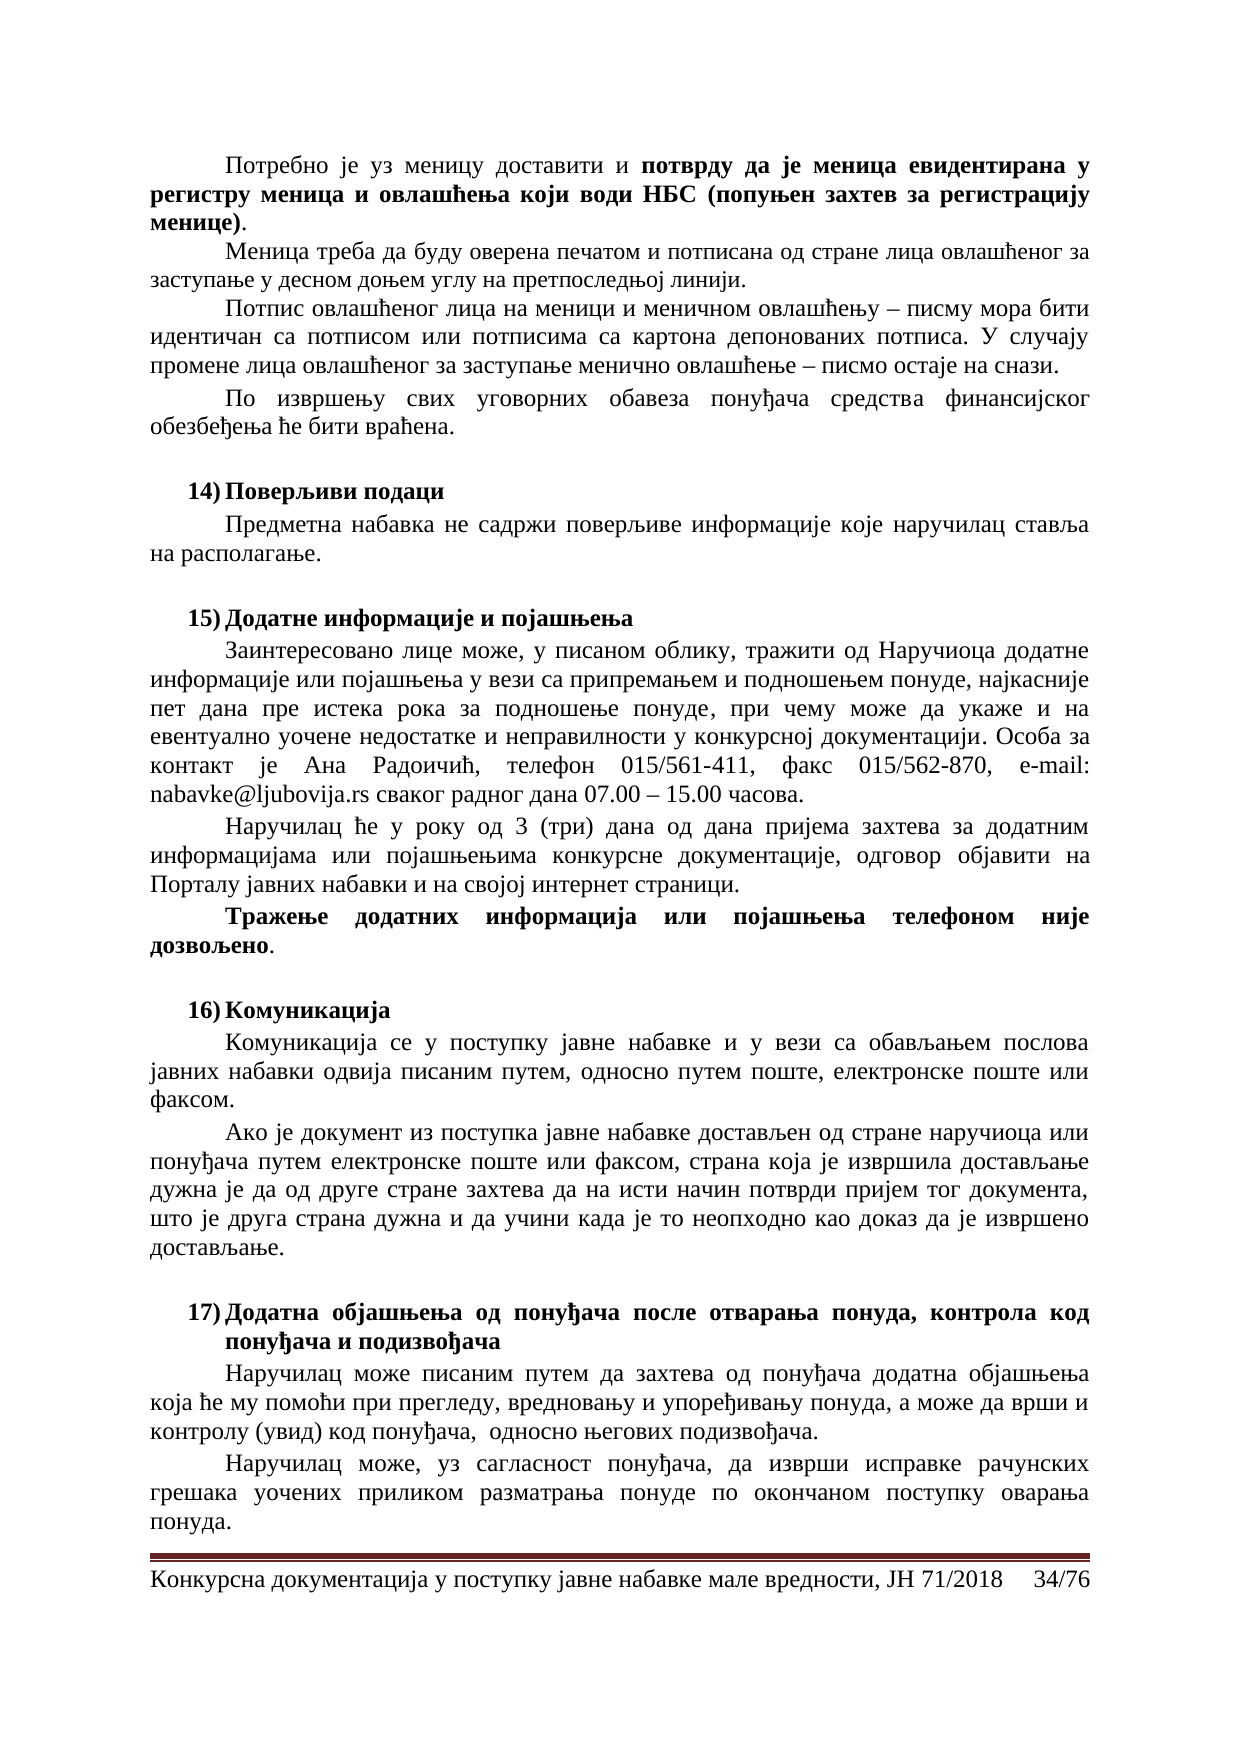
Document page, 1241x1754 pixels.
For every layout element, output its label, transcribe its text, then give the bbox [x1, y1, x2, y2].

text Потпис овлашћеног лица на меници и меничном овлашћењу – писму мора бити идентичан са потписом или потписима са картона депонованих потписа. У случају промене лица овлашћеног за заступање менично овлашћење – писмо остаје на снази. [150, 293, 1090, 379]
text Комуникација се у поступку јавне набавке и у вези са обављањем послова јавних набавки одвија писаним путем, односно путем поште, електронске поште или факсом. [150, 1027, 1090, 1113]
text Наручилац ће у року од 3 (три) дана од дана пријема захтева за додатним информацијама или појашњењима конкурсне документације, одговор објавити на Порталу јавних набавки и на својој интернет страници. [150, 811, 1090, 898]
list Комуникација [187, 995, 1090, 1024]
text Наручилац може писаним путем да захтева од понуђача додатна објашњења која ће му помоћи при прегледу, вредновању и упоређивању понуда, а може да врши и контролу (увид) код понуђача, односно његових подизвођача. [150, 1358, 1090, 1444]
text Заинтересовано лице може, у писаном облику, тражити од Наручиоца додатне информације или појашњења у вези са припремањем и подношењем понуде, најкасније пет дана пре истека рока за подношење понуде, при чему може да укаже и на евентуално уочене недостатке и неправилности у конкурсној документацији. Особа за контакт је Ана Радоичић, телефон 015/561-411, факс 015/562-870, e-mail: nabavke@ljubovija.rs сваког радног дана 07.00 – 15.00 часова. [150, 635, 1090, 808]
text Предметна набавка не садржи поверљиве информације које наручилац ставља на располагање. [150, 509, 1090, 566]
text Тражење додатних информација или појашњења телефоном није дозвољено. [150, 901, 1090, 959]
text Потребно је уз меницу доставити и потврду да је меница евидентирана у регистру меница и овлашћења који води НБС (попуњен захтев за регистрацију менице). [150, 150, 1090, 236]
list Додатне информације и појашњења [187, 603, 1090, 631]
list Поверљиви подаци [187, 476, 1090, 505]
text Наручилац може, уз сагласност понуђача, да изврши исправке рачунских грешака уочених приликом разматрања понуде по окончаном поступку оварања понуда. [150, 1448, 1090, 1534]
text По извршењу свих уговорних обавеза понуђача средства финансијског обезбеђења ће бити враћена. [150, 383, 1090, 440]
text Меница треба да буду оверена печатом и потписана од стране лица овлашћеног за заступање у десном доњем углу на претпоследњој линији. [150, 236, 1090, 293]
text Ако је документ из поступка јавне набавке достављен од стране наручиоца или понуђача путем електронске поште или факсом, страна која је извршила достављање дужна је да од друге стране захтева да на исти начин потврди пријем тог документа, што је друга страна дужна и да учини када је то неопходно као доказ да је извршено достављање. [150, 1117, 1090, 1261]
list Додатна објашњења од понуђача после отварања понуда, контрола код понуђача и подизвођача [187, 1297, 1090, 1354]
